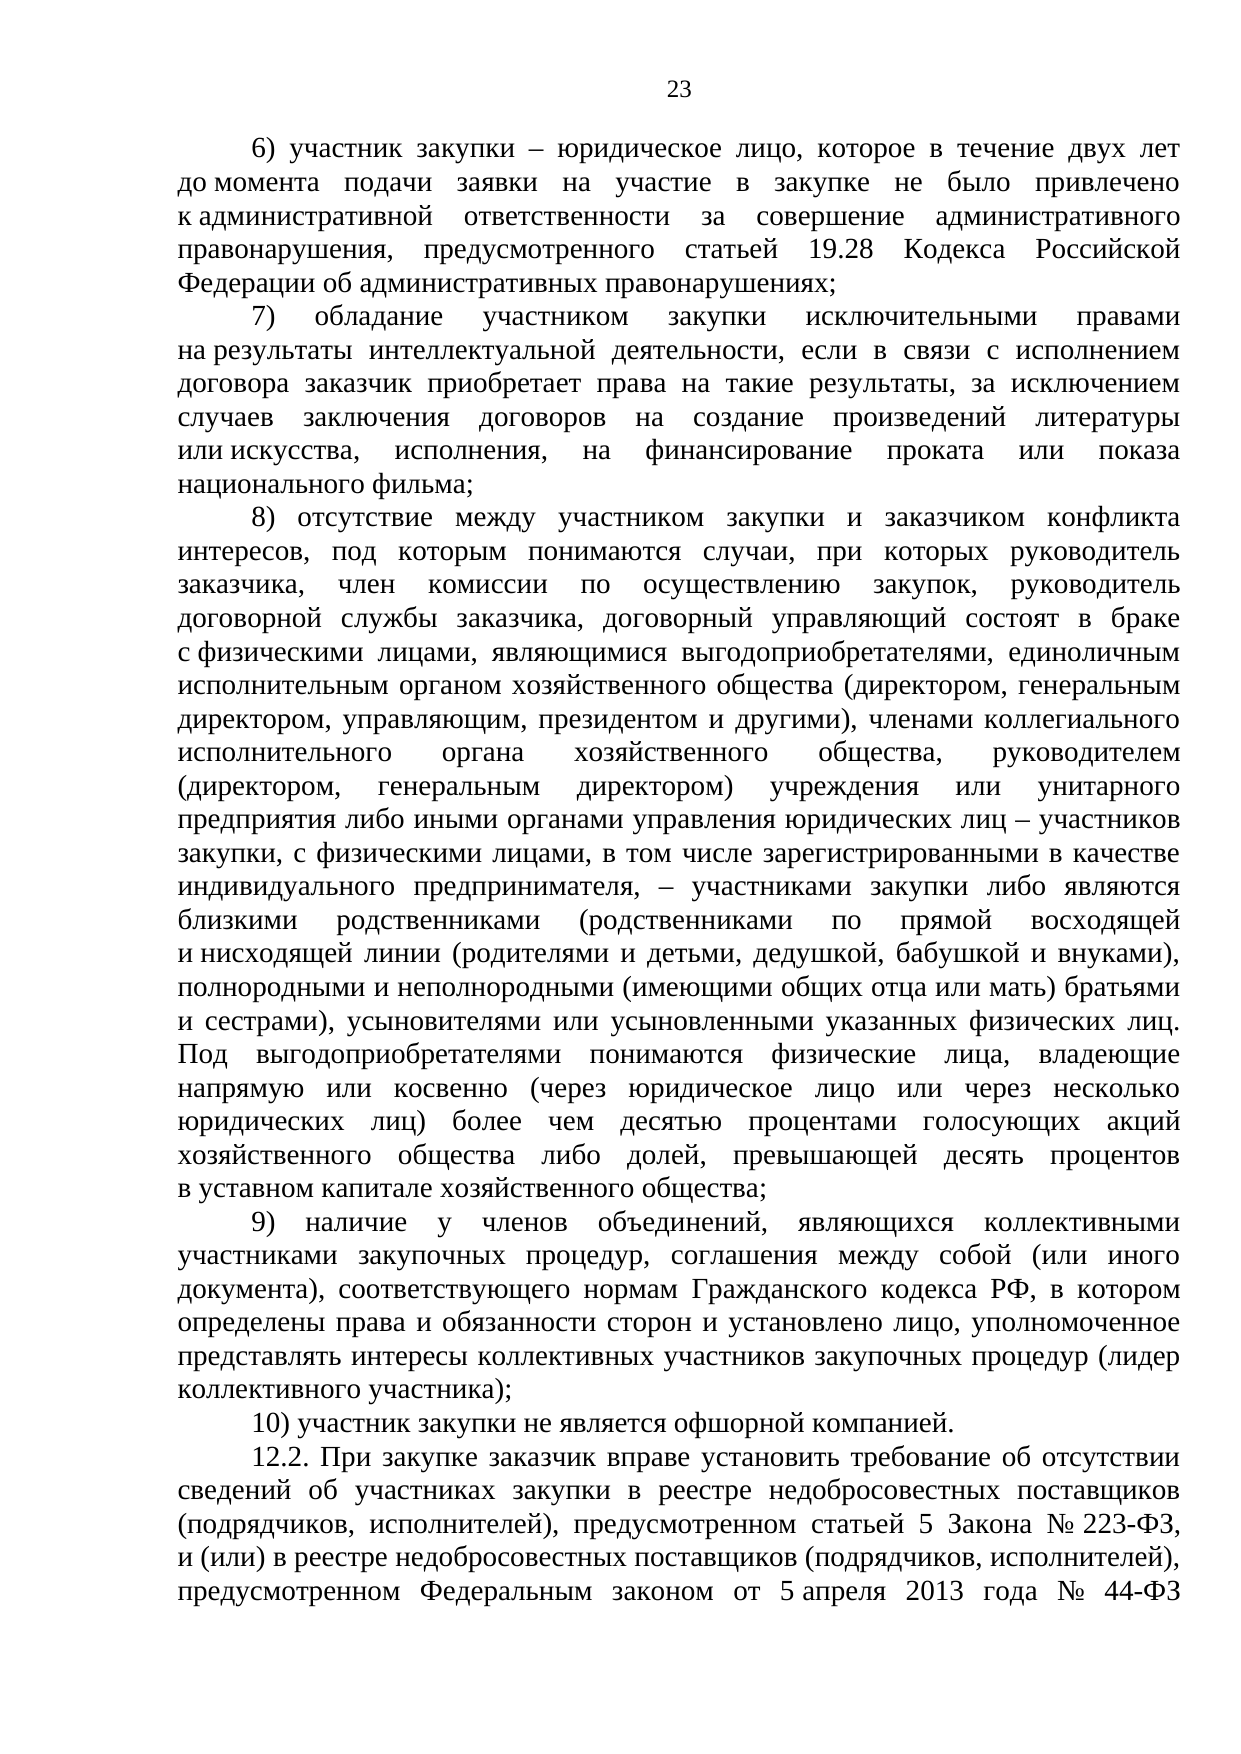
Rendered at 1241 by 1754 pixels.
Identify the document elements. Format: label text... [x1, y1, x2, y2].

text 10) участник закупки не является офшорной компанией. [177, 1405, 1181, 1439]
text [177, 1439, 1181, 1606]
text 9) наличие у членов объединений, являющихся коллективными участниками закупочных процедур, соглашения между собой (или иного документа), соответствующего нормам Гражданского кодекса РФ, в котором определены права и обязанности сторон и установлено лицо, уполномоченное представлять интересы коллективных участников закупочных процедур (лидер коллективного участника); [177, 1204, 1181, 1405]
text 8) отсутствие между участником закупки и заказчиком конфликта интересов, под которым понимаются случаи, при которых руководитель заказчика, член комиссии по осуществлению закупок, руководитель договорной службы заказчика, договорный управляющий состоят в браке с физическими лицами, являющимися выгодоприобретателями, единоличным исполнительным органом хозяйственного общества (директором, генеральным директором, управляющим, президентом и другими), членами коллегиального исполнительного органа хозяйственного общества, руководителем (директором, генеральным директором) учреждения или унитарного предприятия либо иными органами управления юридических лиц – участников закупки, с физическими лицами, в том числе зарегистрированными в качестве индивидуального предпринимателя, – участниками закупки либо являются близкими родственниками (родственниками по прямой восходящей и нисходящей линии (родителями и детьми, дедушкой, бабушкой и внуками), полнородными и неполнородными (имеющими общих отца или мать) братьями и сестрами), усыновителями или усыновленными указанных физических лиц. Под выгодоприобретателями понимаются физические лица, владеющие напрямую или косвенно (через юридическое лицо или через несколько юридических лиц) более чем десятью процентами голосующих акций хозяйственного общества либо долей, превышающей десять процентов в уставном капитале хозяйственного общества; [177, 499, 1181, 1204]
text 7) обладание участником закупки исключительными правами на результаты интеллектуальной деятельности, если в связи с исполнением договора заказчик приобретает права на такие результаты, за исключением случаев заключения договоров на создание произведений литературы или искусства, исполнения, на финансирование проката или показа национального фильма; [177, 298, 1181, 499]
text 6) участник закупки – юридическое лицо, которое в течение двух лет до момента подачи заявки на участие в закупке не было привлечено к административной ответственности за совершение административного правонарушения, предусмотренного статьей 19.28 Кодекса Российской Федерации об административных правонарушениях; [177, 131, 1181, 298]
